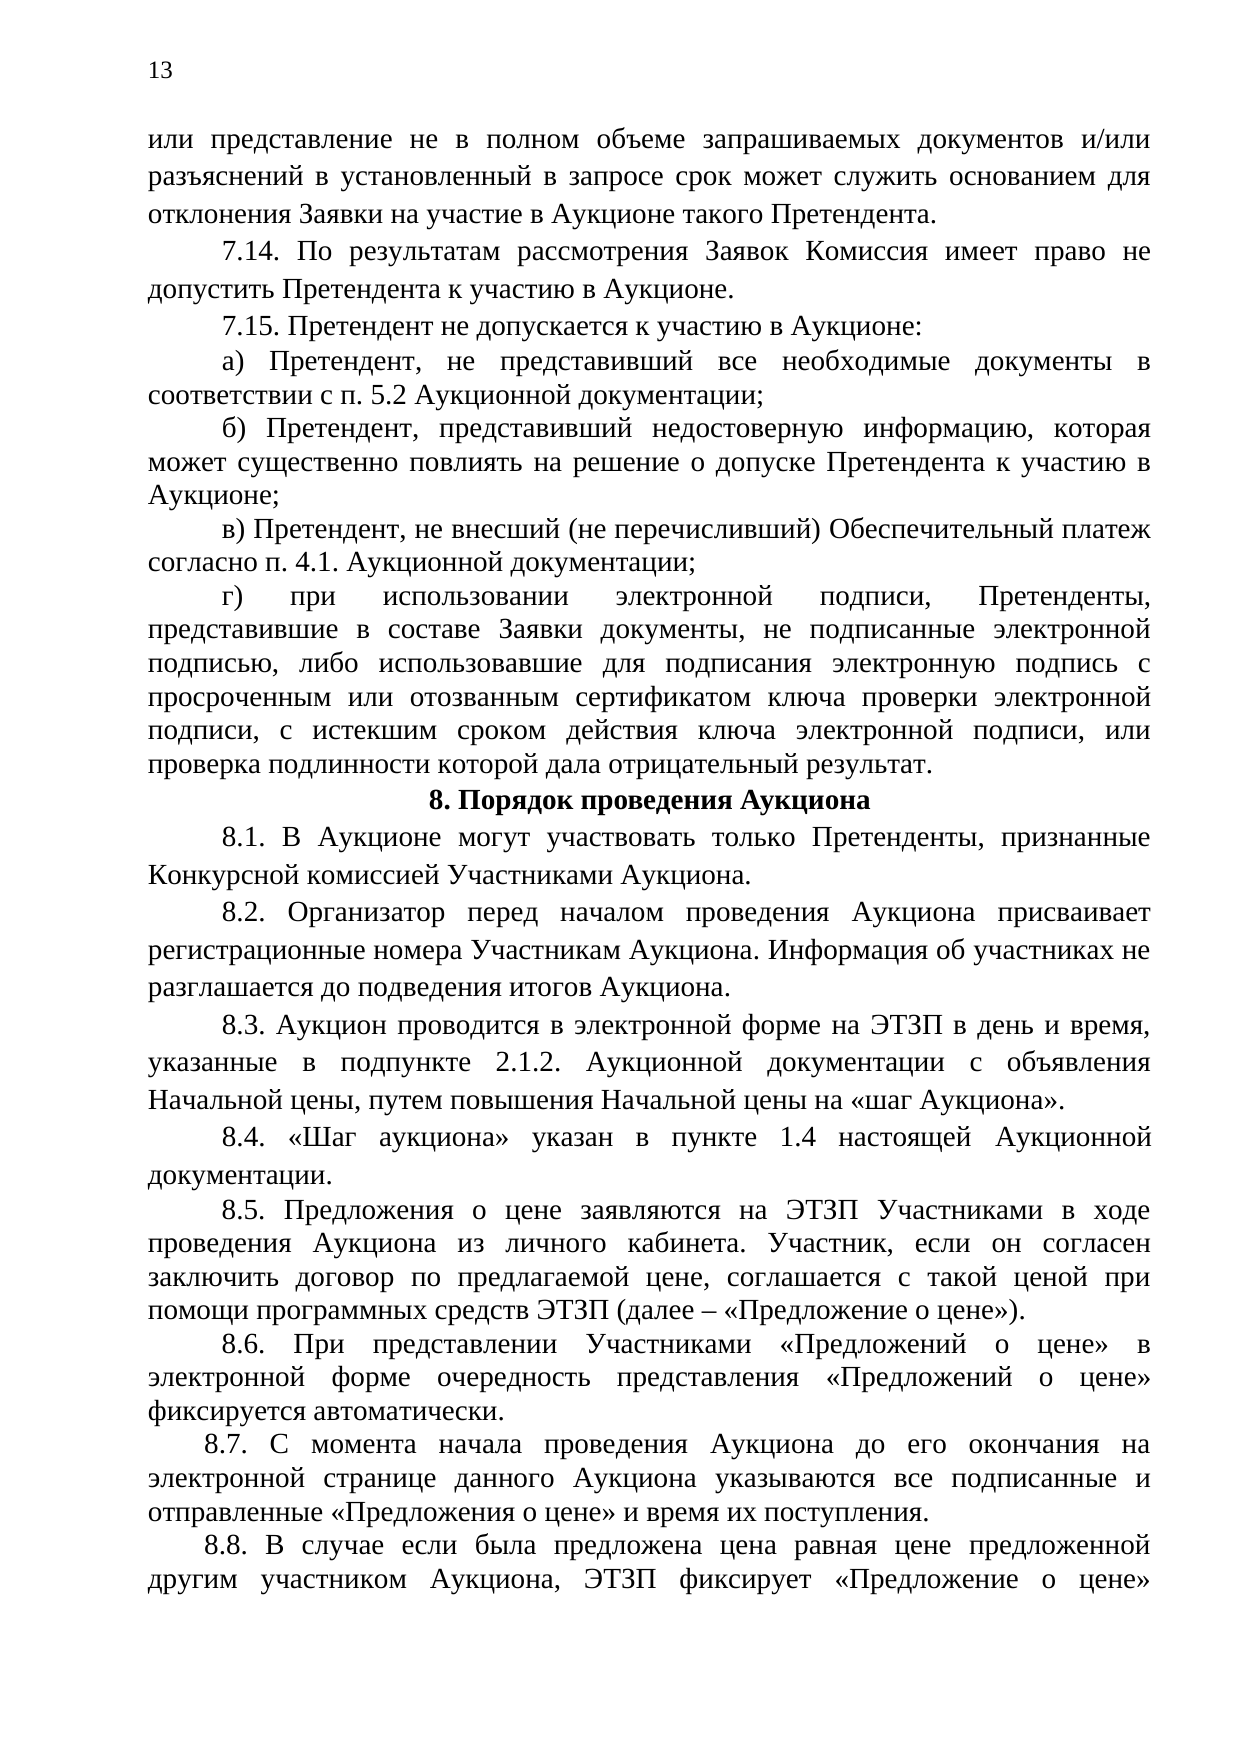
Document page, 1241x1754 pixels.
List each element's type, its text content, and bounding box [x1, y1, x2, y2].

text 8.1. В Аукционе могут участвовать только Претенденты, признанные Конкурсной комиссией Участниками Аукциона. [148, 817, 1152, 892]
text 8.4. «Шаг аукциона» указан в пункте 1.4 настоящей Аукционной документации. [148, 1117, 1152, 1192]
text 7.15. Претендент не допускается к участию в Аукционе: [148, 306, 1152, 343]
text 8.5. Предложения о цене заявляются на ЭТЗП Участниками в ходе проведения Аукциона из личного кабинета. Участник, если он согласен заключить договор по предлагаемой цене, соглашается с такой ценой при помощи программных средств ЭТЗП (далее – «Предложение о цене»). [148, 1192, 1152, 1326]
text б) Претендент, представивший недостоверную информацию, которая может существенно повлиять на решение о допуске Претендента к участию в Аукционе; [148, 410, 1152, 511]
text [148, 1527, 1152, 1594]
text 8.3. Аукцион проводится в электронной форме на ЭТЗП в день и время, указанные в подпункте 2.1.2. Аукционной документации с объявления Начальной цены, путем повышения Начальной цены на «шаг Аукциона». [148, 1004, 1152, 1117]
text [148, 118, 1152, 231]
subtitle 8. Порядок проведения Аукциона [148, 779, 1152, 817]
text в) Претендент, не внесший (не перечисливший) Обеспечительный платеж согласно п. 4.1. Аукционной документации; [148, 511, 1152, 578]
text 7.14. По результатам рассмотрения Заявок Комиссия имеет право не допустить Претендента к участию в Аукционе. [148, 231, 1152, 306]
text 8.2. Организатор перед началом проведения Аукциона присваивает регистрационные номера Участникам Аукциона. Информация об участниках не разглашается до подведения итогов Аукциона. [148, 892, 1152, 1004]
text а) Претендент, не представивший все необходимые документы в соответствии с п. 5.2 Аукционной документации; [148, 343, 1152, 410]
text 8.6. При представлении Участниками «Предложений о цене» в электронной форме очередность представления «Предложений о цене» фиксируется автоматически. [148, 1326, 1152, 1427]
text г) при использовании электронной подписи, Претенденты, представившие в составе Заявки документы, не подписанные электронной подписью, либо использовавшие для подписания электронную подпись с просроченным или отозванным сертификатом ключа проверки электронной подписи, с истекшим сроком действия ключа электронной подписи, или проверка подлинности которой дала отрицательный результат. [148, 578, 1152, 779]
text 8.7. С момента начала проведения Аукциона до его окончания на электронной странице данного Аукциона указываются все подписанные и отправленные «Предложения о цене» и время их поступления. [148, 1427, 1152, 1527]
